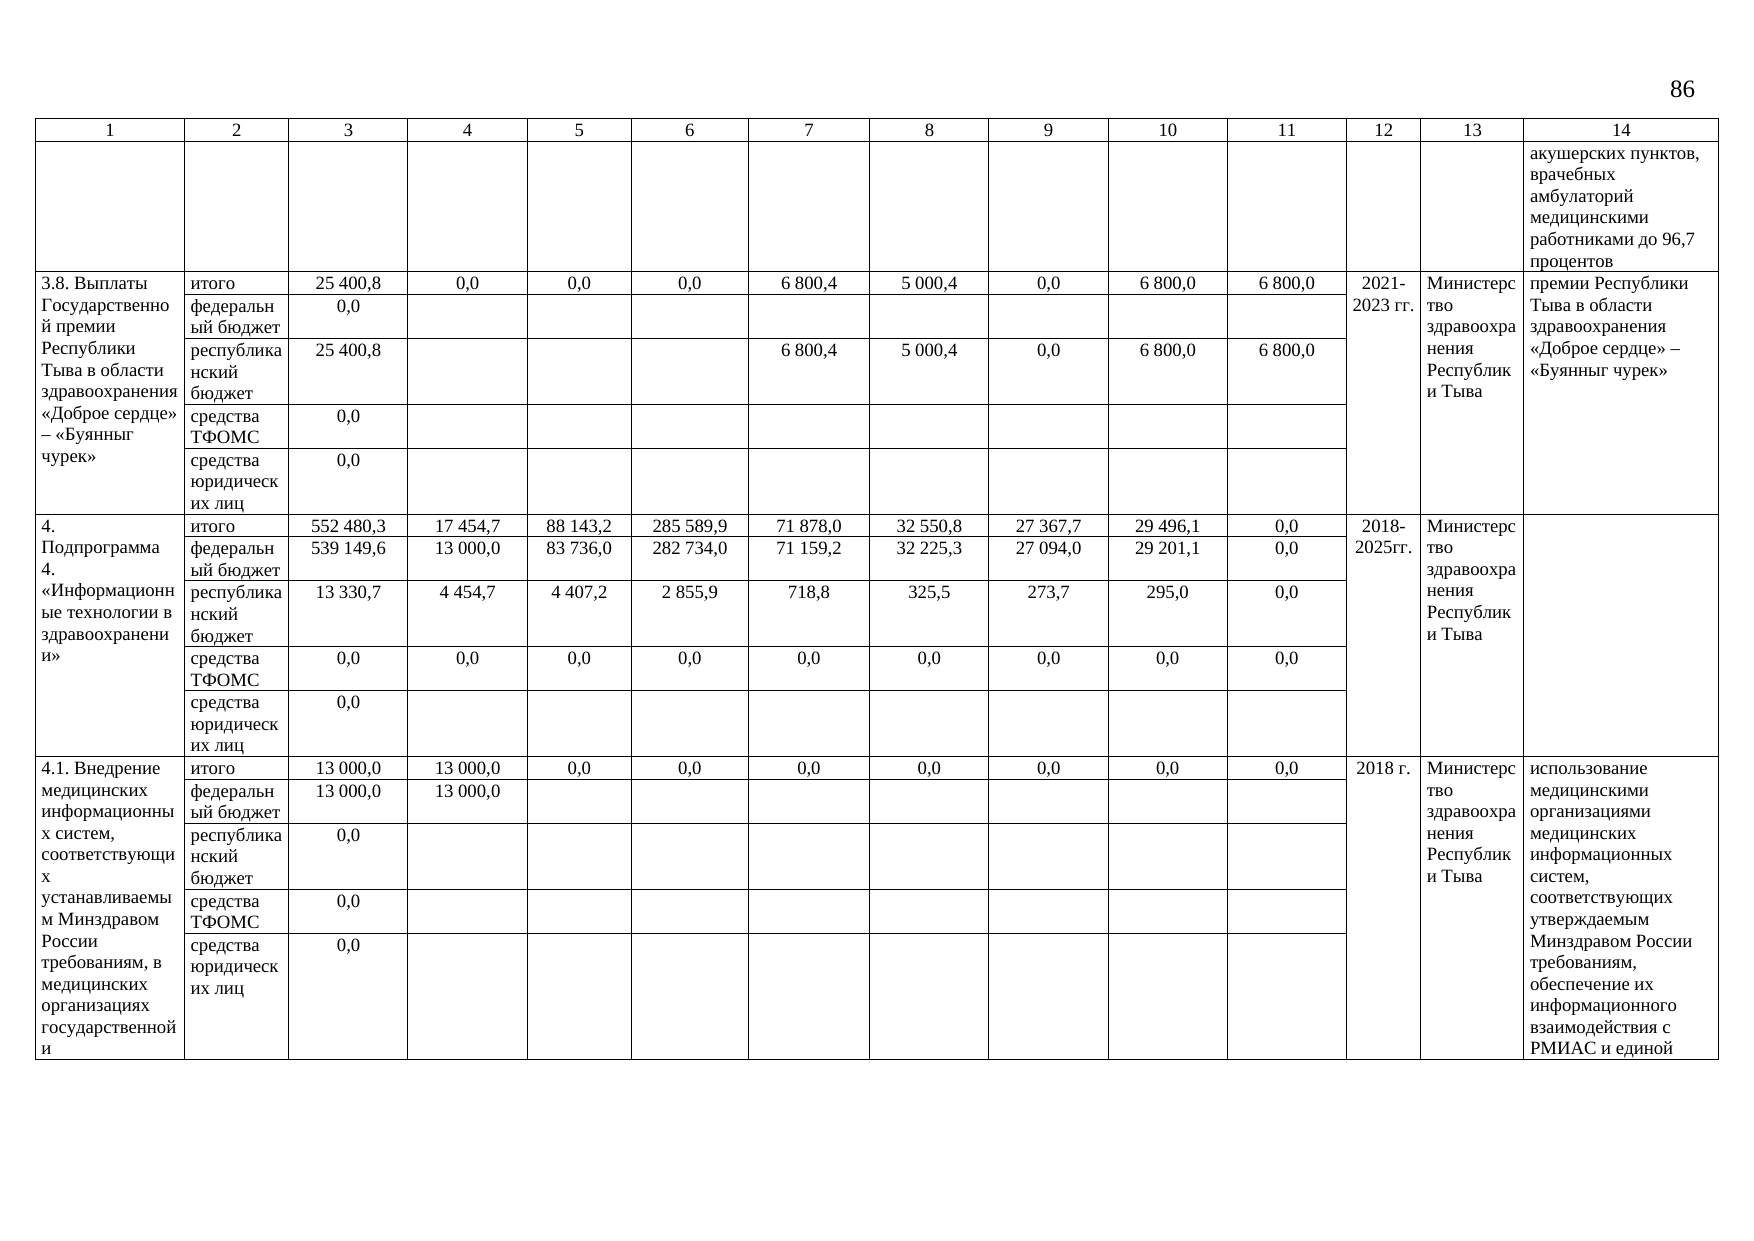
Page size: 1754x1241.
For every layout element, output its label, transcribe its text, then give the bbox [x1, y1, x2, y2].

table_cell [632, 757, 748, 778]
table_header 7 [749, 119, 869, 141]
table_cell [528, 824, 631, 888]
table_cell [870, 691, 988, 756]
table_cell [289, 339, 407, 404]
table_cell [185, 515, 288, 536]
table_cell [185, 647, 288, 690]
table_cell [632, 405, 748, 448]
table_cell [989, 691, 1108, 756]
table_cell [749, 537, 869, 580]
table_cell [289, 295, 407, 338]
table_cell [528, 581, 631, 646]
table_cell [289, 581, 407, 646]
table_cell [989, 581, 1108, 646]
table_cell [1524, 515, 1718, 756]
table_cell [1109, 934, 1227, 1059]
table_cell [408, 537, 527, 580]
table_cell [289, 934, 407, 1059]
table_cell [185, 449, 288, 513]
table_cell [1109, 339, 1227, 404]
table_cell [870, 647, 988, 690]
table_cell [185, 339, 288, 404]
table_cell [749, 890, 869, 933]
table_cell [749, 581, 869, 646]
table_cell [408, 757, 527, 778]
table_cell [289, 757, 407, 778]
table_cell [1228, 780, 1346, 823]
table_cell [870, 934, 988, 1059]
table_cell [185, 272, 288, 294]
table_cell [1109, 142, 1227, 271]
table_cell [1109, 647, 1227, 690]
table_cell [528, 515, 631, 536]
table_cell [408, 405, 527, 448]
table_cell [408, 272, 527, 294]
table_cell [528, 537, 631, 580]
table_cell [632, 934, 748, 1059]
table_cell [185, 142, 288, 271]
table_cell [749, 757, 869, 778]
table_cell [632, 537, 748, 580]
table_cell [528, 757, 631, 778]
table_header 13 [1421, 119, 1523, 141]
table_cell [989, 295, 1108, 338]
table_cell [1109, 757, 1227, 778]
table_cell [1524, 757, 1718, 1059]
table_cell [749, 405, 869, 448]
table_header 1 [36, 119, 184, 141]
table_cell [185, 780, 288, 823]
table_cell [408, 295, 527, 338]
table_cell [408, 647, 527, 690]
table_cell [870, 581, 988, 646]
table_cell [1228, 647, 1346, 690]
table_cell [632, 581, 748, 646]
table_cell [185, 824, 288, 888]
table_header 4 [408, 119, 527, 141]
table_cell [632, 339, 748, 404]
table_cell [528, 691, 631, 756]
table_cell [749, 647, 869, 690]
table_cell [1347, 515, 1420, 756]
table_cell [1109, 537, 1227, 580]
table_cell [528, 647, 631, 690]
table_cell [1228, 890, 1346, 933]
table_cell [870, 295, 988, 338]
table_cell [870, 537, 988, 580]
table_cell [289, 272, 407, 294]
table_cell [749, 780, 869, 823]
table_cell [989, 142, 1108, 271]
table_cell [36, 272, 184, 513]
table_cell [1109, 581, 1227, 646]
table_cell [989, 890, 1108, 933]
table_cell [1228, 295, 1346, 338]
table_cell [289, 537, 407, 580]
table_header 12 [1347, 119, 1420, 141]
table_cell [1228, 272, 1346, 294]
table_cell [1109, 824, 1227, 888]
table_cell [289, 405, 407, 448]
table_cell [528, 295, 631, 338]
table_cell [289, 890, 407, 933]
table_header 14 [1524, 119, 1718, 141]
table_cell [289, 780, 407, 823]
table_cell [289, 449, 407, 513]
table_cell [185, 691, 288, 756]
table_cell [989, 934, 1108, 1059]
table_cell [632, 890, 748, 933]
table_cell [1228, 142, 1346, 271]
table_header 10 [1109, 119, 1227, 141]
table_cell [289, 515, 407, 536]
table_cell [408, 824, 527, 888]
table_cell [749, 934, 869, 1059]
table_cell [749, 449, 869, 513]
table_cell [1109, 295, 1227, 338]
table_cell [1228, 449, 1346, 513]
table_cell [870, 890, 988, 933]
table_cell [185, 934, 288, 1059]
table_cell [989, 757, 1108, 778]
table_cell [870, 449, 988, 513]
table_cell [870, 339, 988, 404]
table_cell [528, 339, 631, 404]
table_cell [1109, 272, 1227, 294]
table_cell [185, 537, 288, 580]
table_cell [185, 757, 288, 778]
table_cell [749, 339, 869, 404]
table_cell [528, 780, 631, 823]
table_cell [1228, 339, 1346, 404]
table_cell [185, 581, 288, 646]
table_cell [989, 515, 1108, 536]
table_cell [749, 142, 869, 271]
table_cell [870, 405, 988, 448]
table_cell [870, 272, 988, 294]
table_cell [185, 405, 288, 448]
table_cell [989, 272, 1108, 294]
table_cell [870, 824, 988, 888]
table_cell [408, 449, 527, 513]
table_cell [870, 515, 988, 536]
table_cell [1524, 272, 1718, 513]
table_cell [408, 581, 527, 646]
table_header 9 [989, 119, 1108, 141]
table_header 6 [632, 119, 748, 141]
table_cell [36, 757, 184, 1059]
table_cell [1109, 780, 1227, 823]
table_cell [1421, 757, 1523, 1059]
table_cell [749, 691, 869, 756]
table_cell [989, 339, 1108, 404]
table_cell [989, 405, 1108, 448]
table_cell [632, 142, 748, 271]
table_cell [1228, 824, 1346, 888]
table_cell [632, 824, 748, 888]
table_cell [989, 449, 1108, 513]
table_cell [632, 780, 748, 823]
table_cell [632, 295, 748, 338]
table_header 3 [289, 119, 407, 141]
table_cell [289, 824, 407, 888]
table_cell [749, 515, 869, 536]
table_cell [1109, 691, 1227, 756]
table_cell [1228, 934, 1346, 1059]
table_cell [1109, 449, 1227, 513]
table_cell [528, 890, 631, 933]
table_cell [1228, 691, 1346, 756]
table_header 11 [1228, 119, 1346, 141]
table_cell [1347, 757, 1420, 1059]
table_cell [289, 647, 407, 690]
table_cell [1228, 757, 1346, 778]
table_header 2 [185, 119, 288, 141]
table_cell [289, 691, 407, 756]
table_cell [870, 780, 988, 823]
table_header 8 [870, 119, 988, 141]
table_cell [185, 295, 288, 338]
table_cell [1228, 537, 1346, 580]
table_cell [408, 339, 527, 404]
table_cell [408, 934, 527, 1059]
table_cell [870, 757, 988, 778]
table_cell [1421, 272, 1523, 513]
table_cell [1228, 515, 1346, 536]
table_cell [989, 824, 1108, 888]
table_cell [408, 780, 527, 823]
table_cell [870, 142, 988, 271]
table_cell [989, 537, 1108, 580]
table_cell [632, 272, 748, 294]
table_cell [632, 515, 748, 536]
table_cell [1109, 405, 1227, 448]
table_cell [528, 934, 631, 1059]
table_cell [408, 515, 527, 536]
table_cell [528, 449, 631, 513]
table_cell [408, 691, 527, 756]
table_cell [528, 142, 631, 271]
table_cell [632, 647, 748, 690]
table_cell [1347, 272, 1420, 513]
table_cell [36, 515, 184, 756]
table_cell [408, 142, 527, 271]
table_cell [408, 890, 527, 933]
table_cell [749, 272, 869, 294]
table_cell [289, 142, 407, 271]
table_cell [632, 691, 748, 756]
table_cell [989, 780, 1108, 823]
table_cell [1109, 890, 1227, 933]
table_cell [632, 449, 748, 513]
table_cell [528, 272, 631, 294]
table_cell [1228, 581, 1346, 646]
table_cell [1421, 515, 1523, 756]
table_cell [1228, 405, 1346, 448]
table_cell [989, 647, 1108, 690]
table_header 5 [528, 119, 631, 141]
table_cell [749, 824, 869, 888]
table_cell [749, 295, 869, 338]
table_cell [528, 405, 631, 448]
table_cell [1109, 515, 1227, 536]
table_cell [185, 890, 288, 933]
